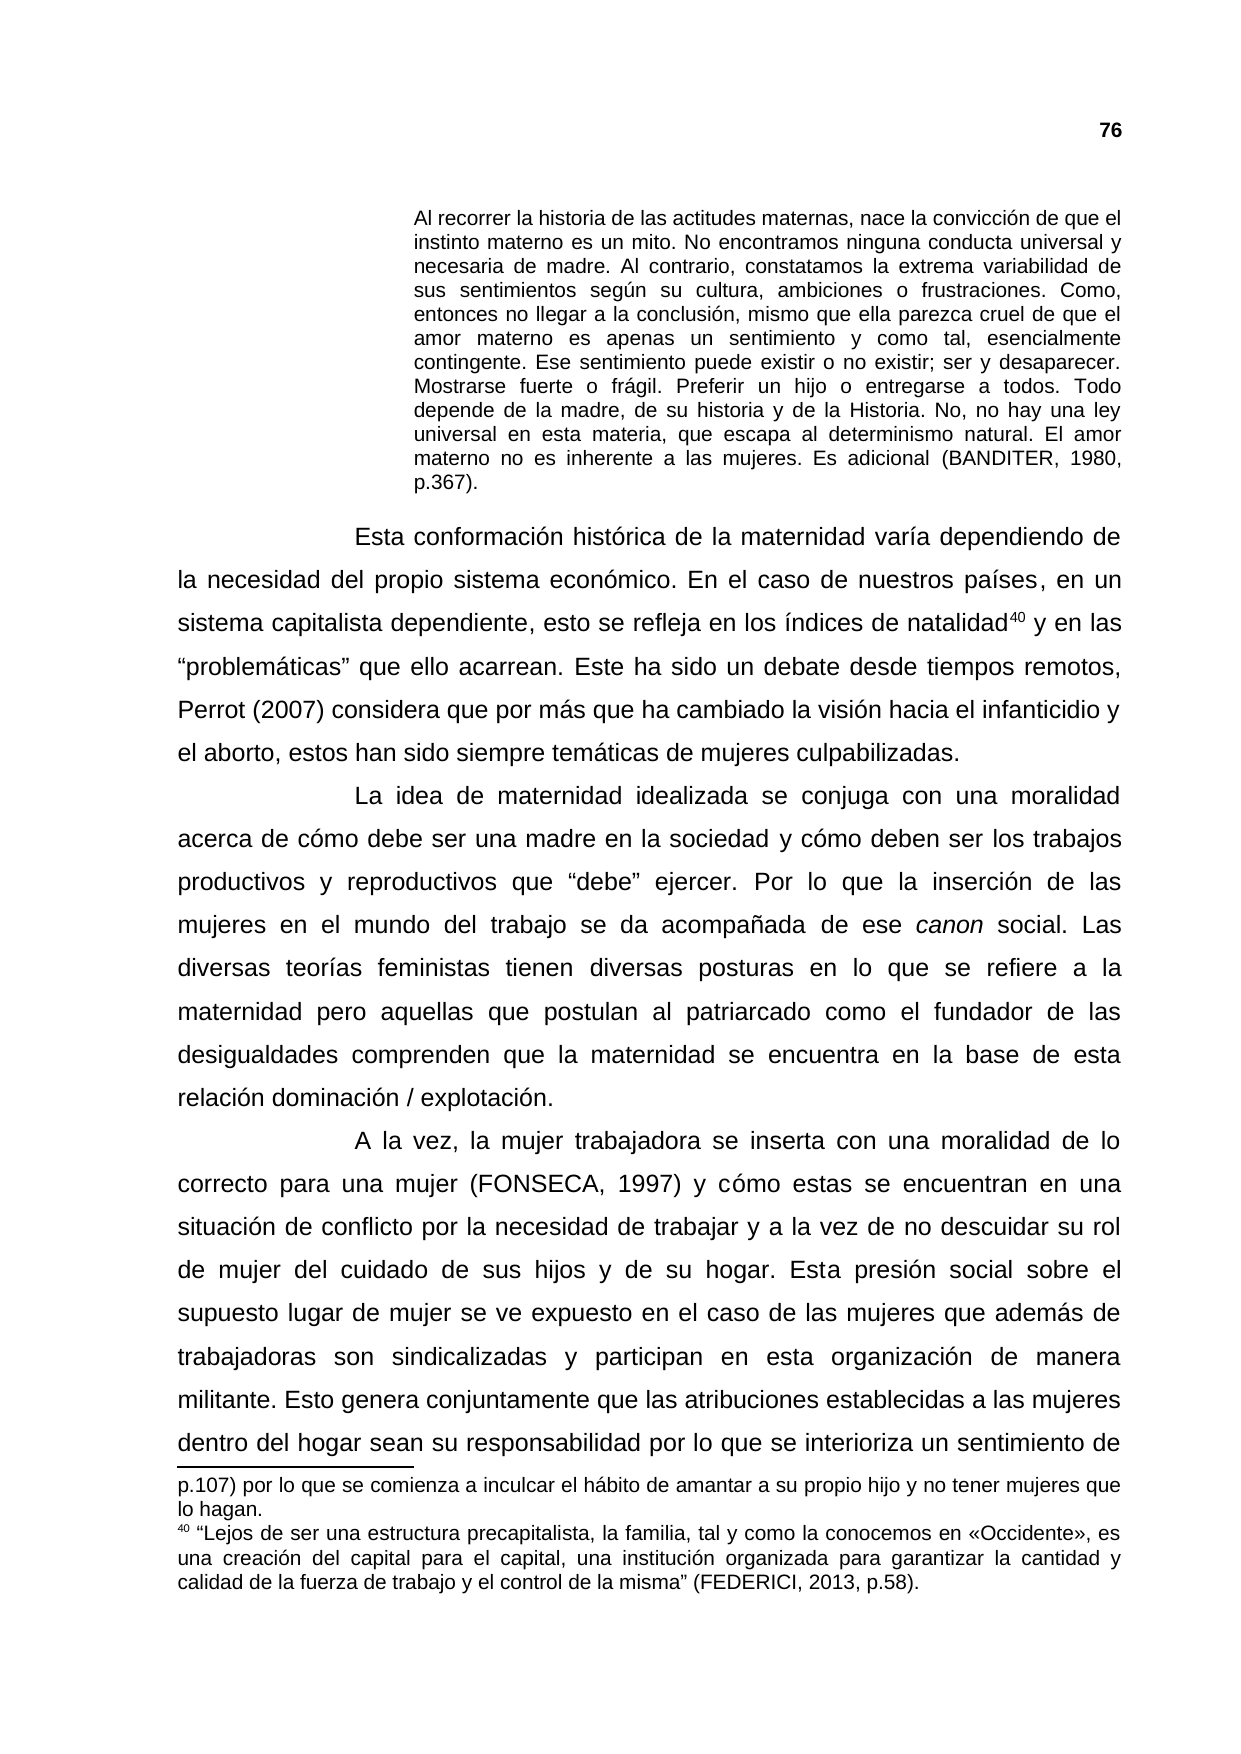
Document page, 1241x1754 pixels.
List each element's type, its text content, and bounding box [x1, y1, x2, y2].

text Al recorrer la historia de las actitudes maternas, nace la convicción de que el instinto materno es un mito. No encontramos ninguna conducta universal y necesaria de madre. Al contrario, constatamos la extrema variabilidad de sus sentimientos según su cultura, ambiciones o frustraciones. Como, entonces no llegar a la conclusión, mismo que ella parezca cruel de que el amor materno es apenas un sentimiento y como tal, esencialmente contingente. Ese sentimiento puede existir o no existir; ser y desaparecer. Mostrarse fuerte o frágil. Preferir un hijo o entregarse a todos. Todo depende de la madre, de su historia y de la Historia. No, no hay una ley universal en esta materia, que escapa al determinismo natural. El amor materno no es inherente a las mujeres. Es adicional (BANDITER, 1980, p.367). [413, 206, 1122, 493]
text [177, 1126, 1122, 1457]
text La idea de maternidad idealizada se conjuga con una moralidad acerca de cómo debe ser una madre en la sociedad y cómo deben ser los trabajos productivos y reproductivos que “debe” ejercer. Por lo que la inserción de las mujeres en el mundo del trabajo se da acompañada de ese canon social. Las diversas teorías feministas tienen diversas posturas en lo que se refiere a la maternidad pero aquellas que postulan al patriarcado como el fundador de las desigualdades comprenden que la maternidad se encuentra en la base de esta relación dominación / explotación. [177, 781, 1122, 1112]
text Esta conformación histórica de la maternidad varía dependiendo de la necesidad del propio sistema económico. En el caso de nuestros países, en un sistema capitalista dependiente, esto se refleja en los índices de natalidad y en las “problemáticas” que ello acarrean. Este ha sido un debate desde tiempos remotos, Perrot (2007) considera que por más que ha cambiado la visión hacia el infanticidio y el aborto, estos han sido siempre temáticas de mujeres culpabilizadas. [177, 522, 1122, 767]
